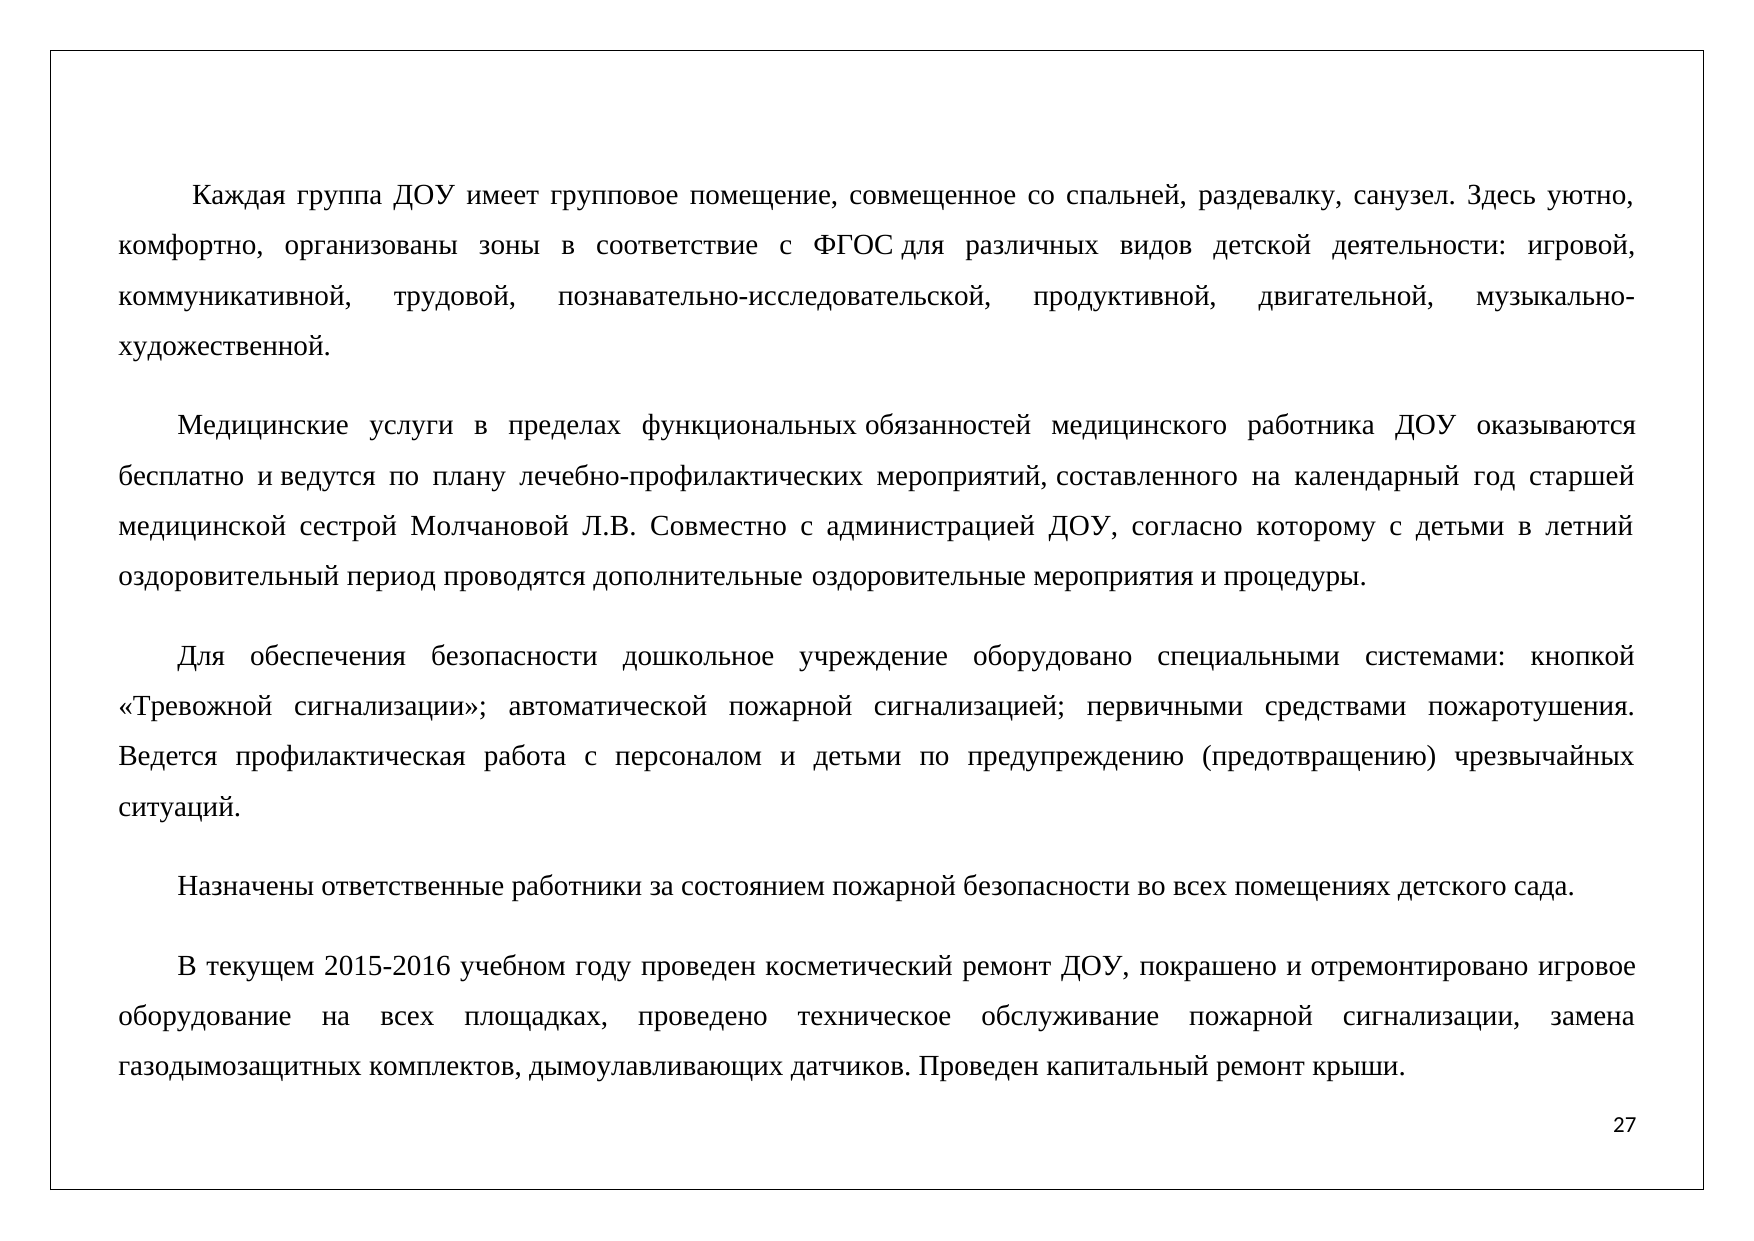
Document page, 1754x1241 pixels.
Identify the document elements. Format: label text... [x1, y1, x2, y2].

text Каждая группа ДОУ имеет групповое помещение, совмещенное со спальней, раздевалку, санузел. Здесь уютно, комфортно, организованы зоны в соответствие с ФГОС для различных видов детской деятельности: игровой, коммуникативной, трудовой, познавательно-исследовательской, продуктивной, двигательной, музыкально-художественной. [118, 177, 1636, 362]
text Медицинские услуги в пределах функциональных обязанностей медицинского работника ДОУ оказываются бесплатно и ведутся по плану лечебно-профилактических мероприятий, составленного на календарный год старшей медицинской сестрой Молчановой Л.В. Совместно с администрацией ДОУ, согласно которому с детьми в летний оздоровительный период проводятся дополнительные оздоровительные мероприятия и процедуры. [118, 407, 1636, 592]
text В текущем 2015-2016 учебном году проведен косметический ремонт ДОУ, покрашено и отремонтировано игровое оборудование на всех площадках, проведено техническое обслуживание пожарной сигнализации, замена газодымозащитных комплектов, дымоулавливающих датчиков. Проведен капитальный ремонт крыши. [118, 948, 1636, 1082]
text Назначены ответственные работники за состоянием пожарной безопасности во всех помещениях детского сада. [118, 868, 1636, 902]
text Для обеспечения безопасности дошкольное учреждение оборудовано специальными системами: кнопкой «Тревожной сигнализации»; автоматической пожарной сигнализацией; первичными средствами пожаротушения. Ведется профилактическая работа с персоналом и детьми по предупреждению (предотвращению) чрезвычайных ситуаций. [118, 638, 1636, 822]
